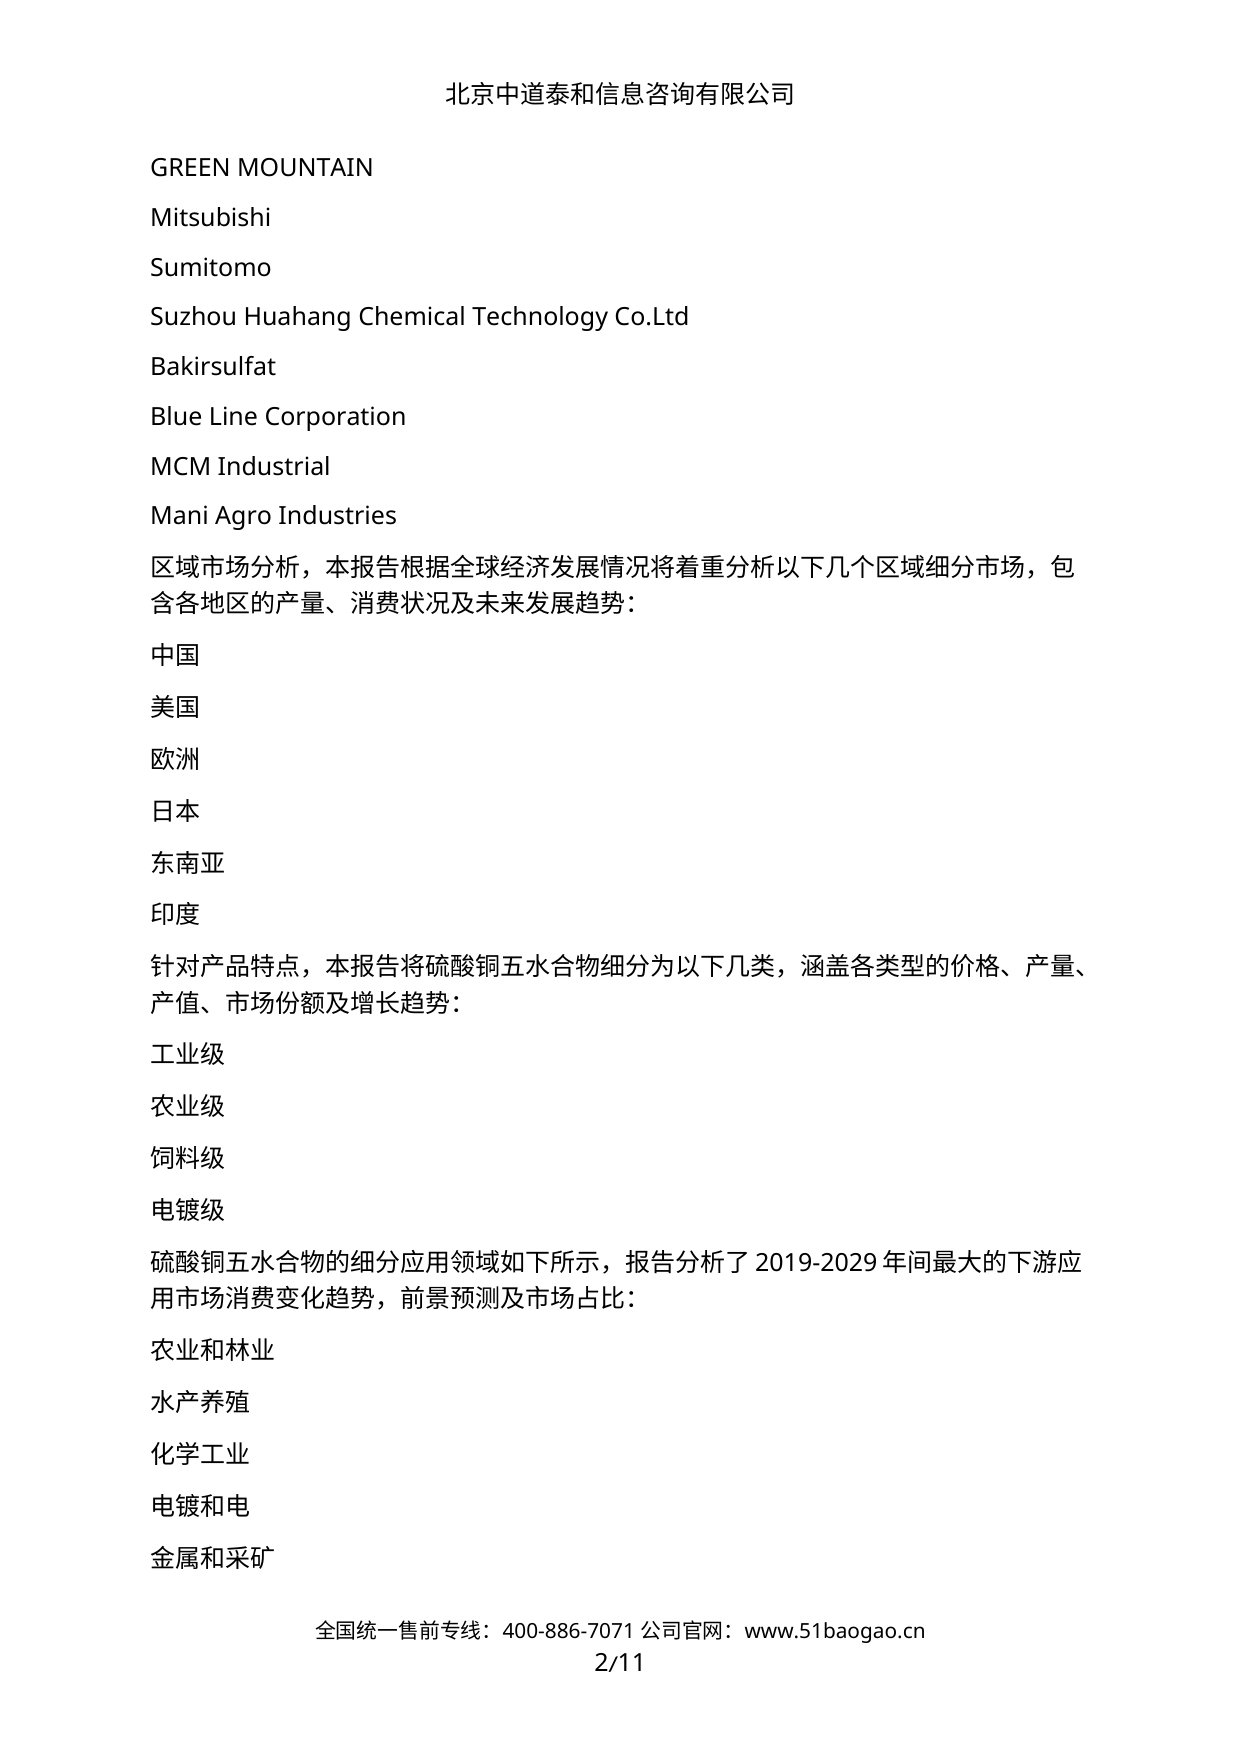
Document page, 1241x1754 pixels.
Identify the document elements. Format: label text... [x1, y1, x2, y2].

text 金属和采矿 [150, 1538, 1090, 1574]
text Mani Agro Industries [150, 498, 1090, 532]
text 电镀和电 [150, 1486, 1090, 1522]
text Mitsubishi [150, 200, 1090, 234]
text 东南亚 [150, 843, 1090, 879]
text GREEN MOUNTAIN [150, 150, 1090, 184]
text Sumitomo [150, 249, 1090, 283]
text 印度 [150, 895, 1090, 931]
text 水产养殖 [150, 1382, 1090, 1419]
text 针对产品特点，本报告将硫酸铜五水合物细分为以下几类，涵盖各类型的价格、产量、产值、市场份额及增长趋势： [150, 947, 1090, 1019]
text 日本 [150, 791, 1090, 827]
text 美国 [150, 687, 1090, 724]
text MCM Industrial [150, 448, 1090, 482]
text Bakirsulfat [150, 349, 1090, 383]
text 欧洲 [150, 739, 1090, 776]
text 硫酸铜五水合物的细分应用领域如下所示，报告分析了2019-2029年间最大的下游应用市场消费变化趋势，前景预测及市场占比： [150, 1242, 1090, 1315]
text 农业和林业 [150, 1331, 1090, 1367]
text 中国 [150, 636, 1090, 672]
text Blue Line Corporation [150, 398, 1090, 432]
text 农业级 [150, 1087, 1090, 1123]
text 工业级 [150, 1035, 1090, 1071]
text Suzhou Huahang Chemical Technology Co.Ltd [150, 299, 1090, 333]
text 化学工业 [150, 1434, 1090, 1471]
text 电镀级 [150, 1191, 1090, 1227]
text 饲料级 [150, 1139, 1090, 1175]
text 区域市场分析，本报告根据全球经济发展情况将着重分析以下几个区域细分市场，包含各地区的产量、消费状况及未来发展趋势： [150, 547, 1090, 620]
